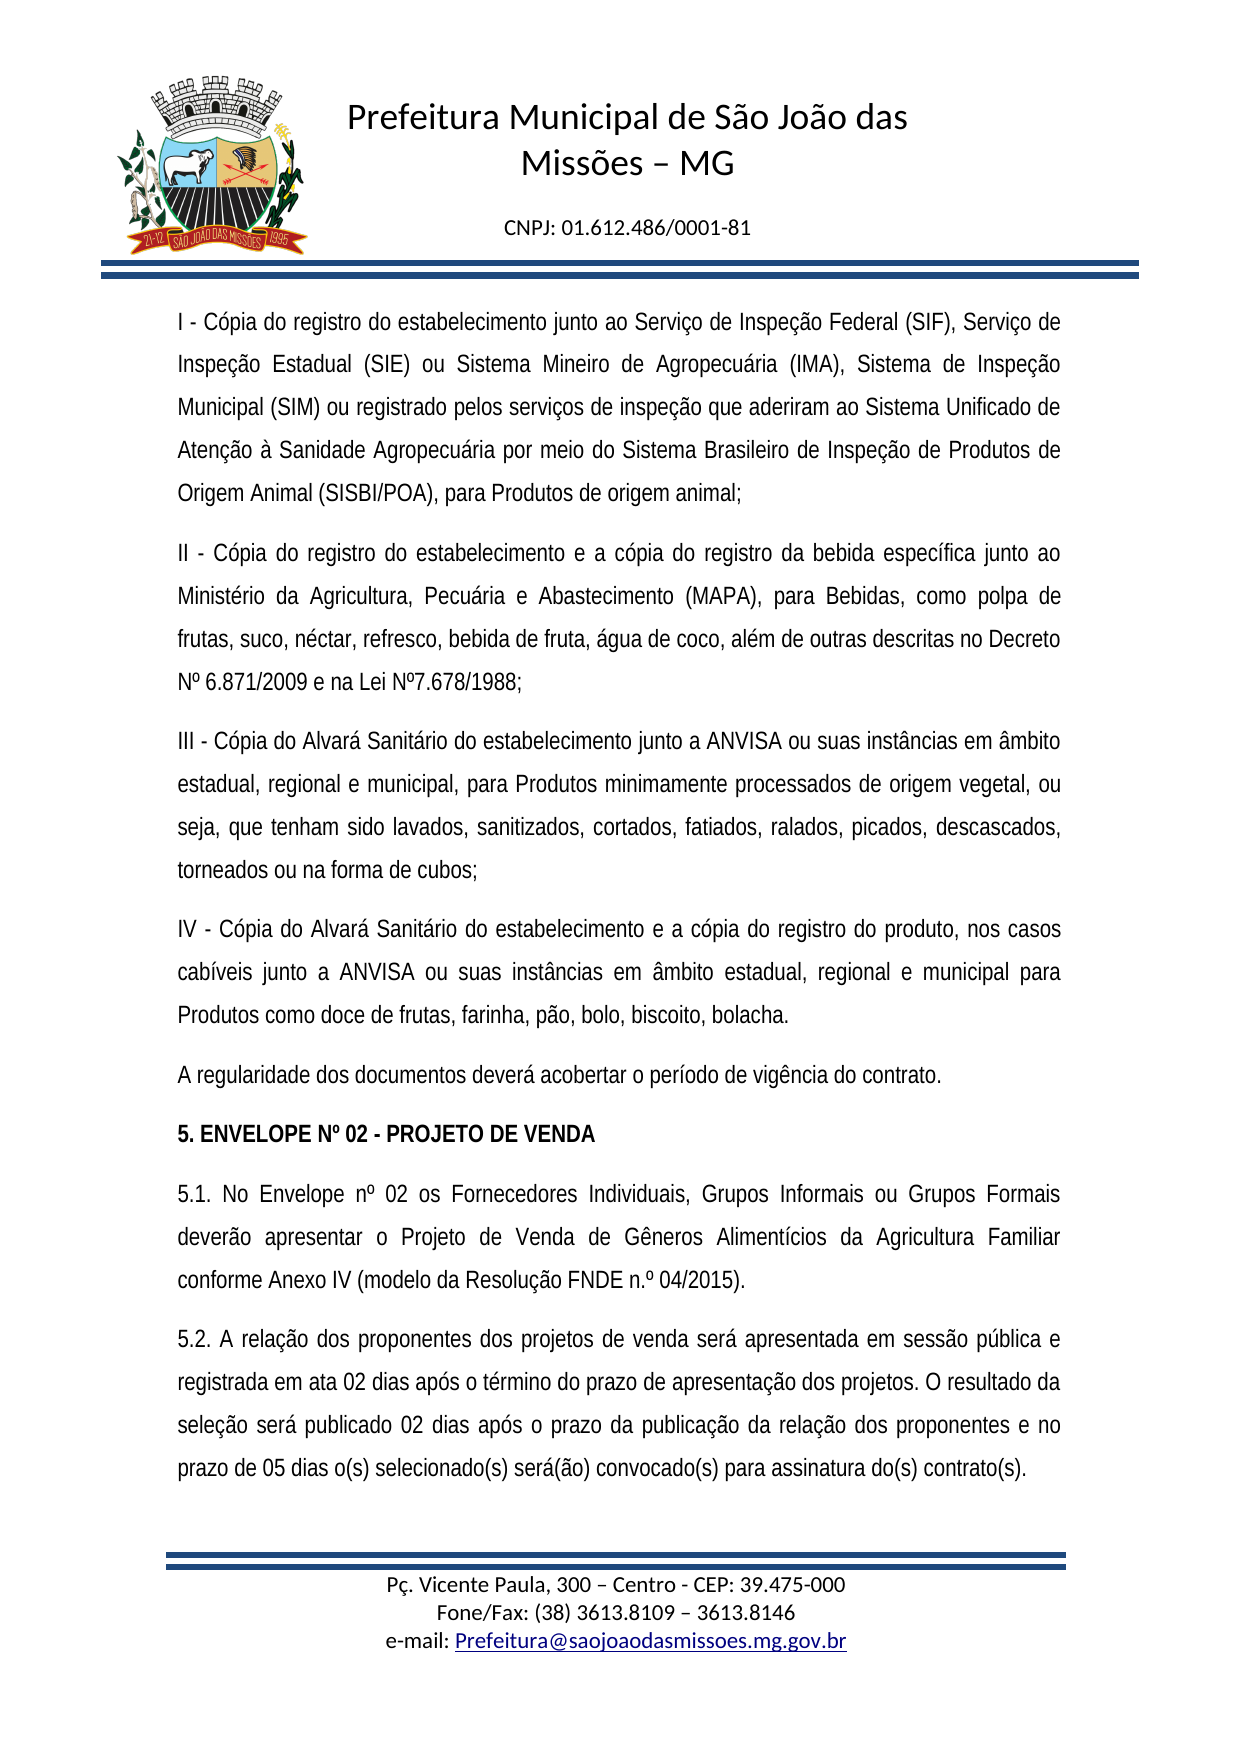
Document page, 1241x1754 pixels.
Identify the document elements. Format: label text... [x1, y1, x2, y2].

picture [112, 73, 310, 260]
text 5.2. A relação dos proponentes dos projetos de venda será apresentada em sessão pública e registrada em ata 02 dias após o término do prazo de apresentação dos projetos. O resultado da seleção será publicado 02 dias após o prazo da publicação da relação dos proponentes e no prazo de 05 dias o(s) selecionado(s) será(ão) convocado(s) para assinatura do(s) contrato(s). [177, 1324, 1063, 1482]
text I - Cópia do registro do estabelecimento junto ao Serviço de Inspeção Federal (SIF), Serviço de Inspeção Estadual (SIE) ou Sistema Mineiro de Agropecuária (IMA), Sistema de Inspeção Municipal (SIM) ou registrado pelos serviços de inspeção que aderiram ao Sistema Unificado de Atenção à Sanidade Agropecuária por meio do Sistema Brasileiro de Inspeção de Produtos de Origem Animal (SISBI/POA), para Produtos de origem animal; [177, 307, 1063, 507]
text III - Cópia do Alvará Sanitário do estabelecimento junto a ANVISA ou suas instâncias em âmbito estadual, regional e municipal, para Produtos minimamente processados de origem vegetal, ou seja, que tenham sido lavados, sanitizados, cortados, fatiados, ralados, picados, descascados, torneados ou na forma de cubos; [177, 726, 1063, 883]
text A regularidade dos documentos deverá acobertar o período de vigência do contrato. [177, 1060, 1063, 1088]
text 5.1. No Envelope nº 02 os Fornecedores Individuais, Grupos Informais ou Grupos Formais deverão apresentar o Projeto de Venda de Gêneros Alimentícios da Agricultura Familiar conforme Anexo IV (modelo da Resolução FNDE n.º 04/2015). [177, 1179, 1063, 1293]
text IV - Cópia do Alvará Sanitário do estabelecimento e a cópia do registro do produto, nos casos cabíveis junto a ANVISA ou suas instâncias em âmbito estadual, regional e municipal para Produtos como doce de frutas, farinha, pão, bolo, biscoito, bolacha. [177, 914, 1063, 1029]
text II - Cópia do registro do estabelecimento e a cópia do registro da bebida específica junto ao Ministério da Agricultura, Pecuária e Abastecimento (MAPA), para Bebidas, como polpa de frutas, suco, néctar, refresco, bebida de fruta, água de coco, além de outras descritas no Decreto Nº 6.871/2009 e na Lei Nº7.678/1988; [177, 538, 1063, 695]
text 5. ENVELOPE Nº 02 - PROJETO DE VENDA [177, 1119, 1063, 1148]
